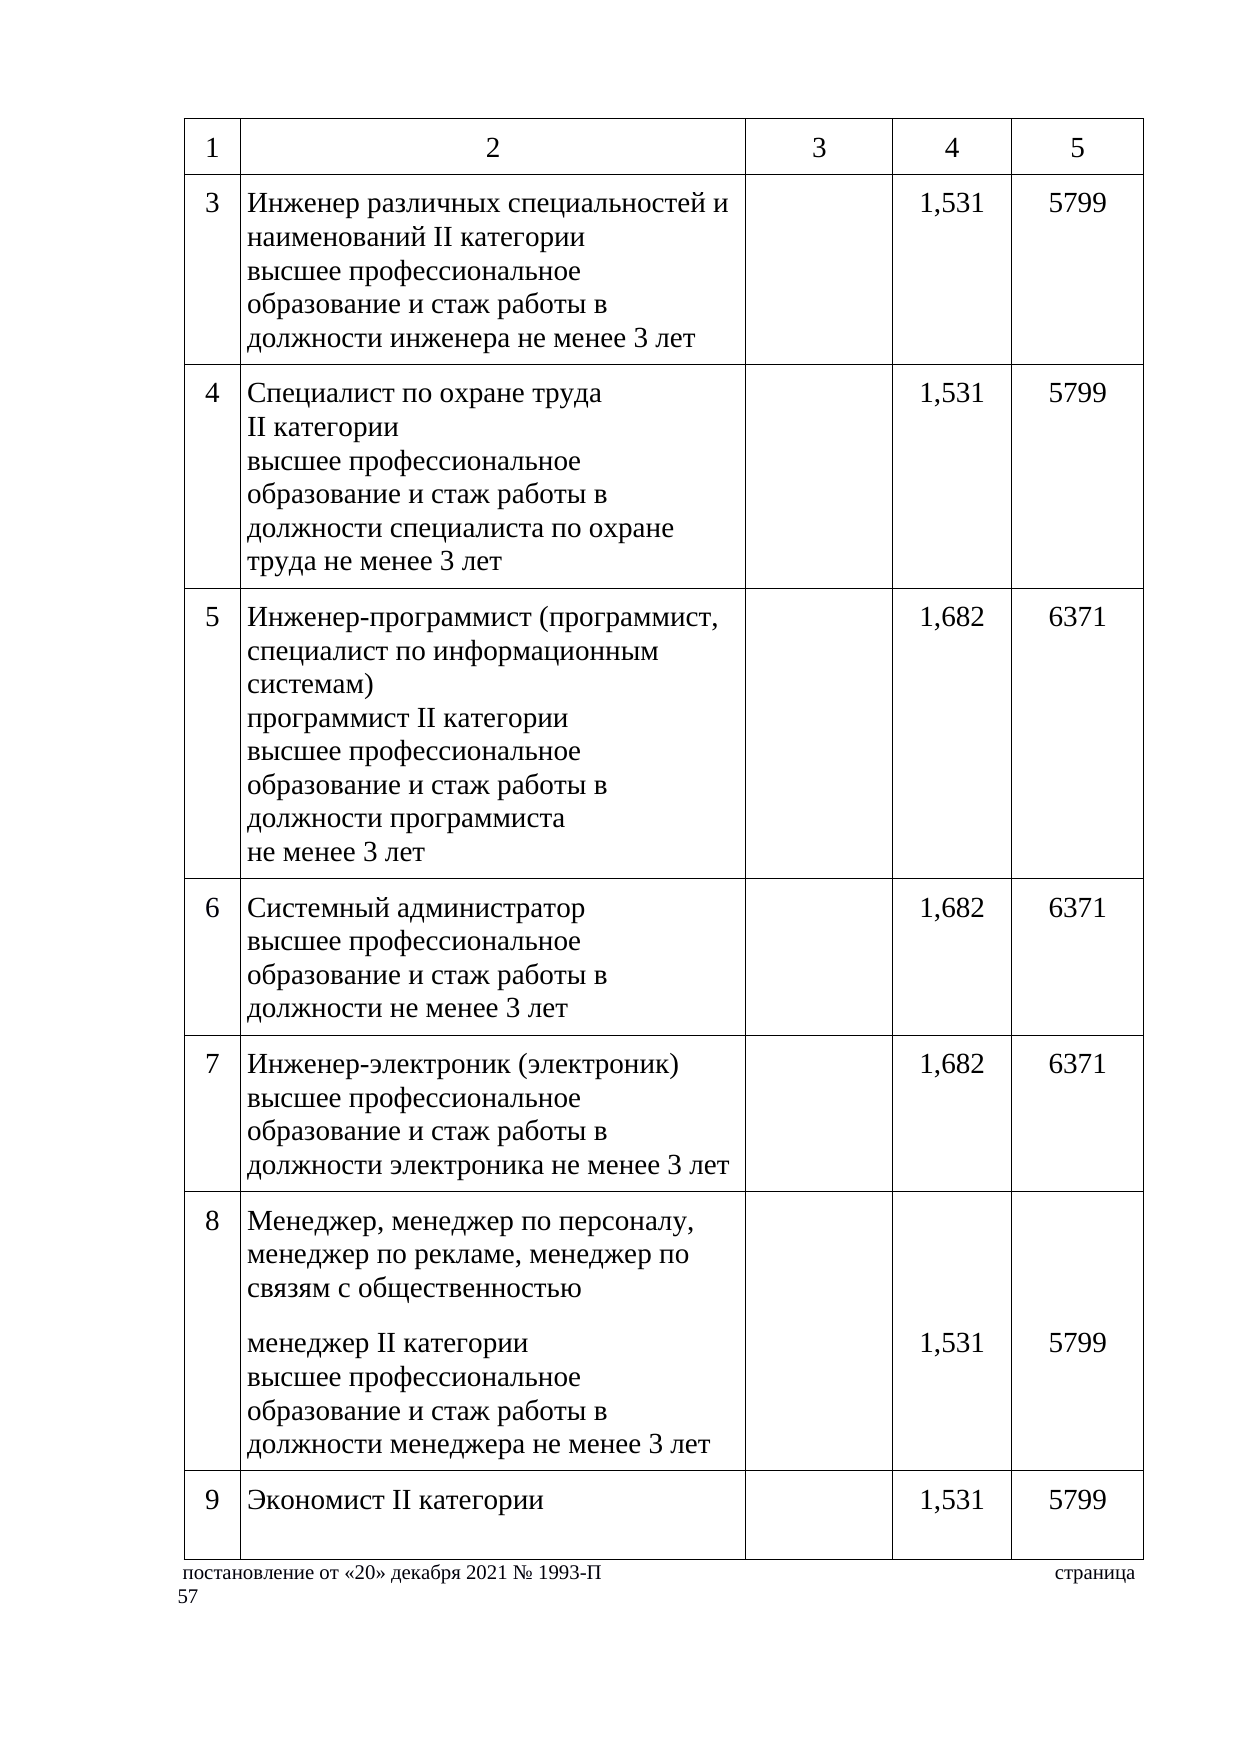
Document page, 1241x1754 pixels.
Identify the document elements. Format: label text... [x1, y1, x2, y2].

table_header 2 [241, 119, 745, 174]
table_cell 6 [185, 879, 240, 1034]
table_cell [746, 879, 892, 1034]
table_header 5 [1012, 119, 1143, 174]
table_cell 1,531 [893, 1314, 1011, 1470]
table_cell [746, 1036, 892, 1191]
table_cell менеджер II категории высшее профессиональное образование и стаж работы в должности менеджера не менее 3 лет [241, 1314, 745, 1470]
table_header 1 [185, 119, 240, 174]
table_cell 5799 [1012, 365, 1143, 587]
table_cell 6371 [1012, 879, 1143, 1034]
table_cell 7 [185, 1036, 240, 1191]
table_cell [746, 365, 892, 587]
table_cell [746, 589, 892, 878]
table_cell [746, 175, 892, 364]
table_cell 8 [185, 1192, 240, 1470]
table_cell 3 [185, 175, 240, 364]
table_cell 9 [185, 1471, 240, 1559]
table_cell 5799 [1012, 1471, 1143, 1559]
table_cell Инженер-программист (программист, специалист по информационным системам) программист II категории высшее профессиональное образование и стаж работы в должности программиста не менее 3 лет [241, 589, 745, 878]
table_cell 6371 [1012, 1036, 1143, 1191]
table_cell [746, 1471, 892, 1559]
table_cell 1,682 [893, 589, 1011, 878]
table_cell Системный администратор высшее профессиональное образование и стаж работы в должности не менее 3 лет [241, 879, 745, 1034]
table_cell 5 [185, 589, 240, 878]
table_cell 6371 [1012, 589, 1143, 878]
table_cell 1,531 [893, 175, 1011, 364]
table_cell 1,682 [893, 879, 1011, 1034]
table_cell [241, 1471, 745, 1559]
table_cell [893, 1192, 1011, 1314]
table_cell Инженер-электроник (электроник) высшее профессиональное образование и стаж работы в должности электроника не менее 3 лет [241, 1036, 745, 1191]
table_cell 1,531 [893, 365, 1011, 587]
table_cell Менеджер, менеджер по персоналу, менеджер по рекламе, менеджер по связям с общественностью [241, 1192, 745, 1314]
table_cell [746, 1314, 892, 1470]
table_cell Инженер различных специальностей и наименований II категории высшее профессиональное образование и стаж работы в должности инженера не менее 3 лет [241, 175, 745, 364]
table_cell [746, 1192, 892, 1314]
table_cell 4 [185, 365, 240, 587]
table_header 3 [746, 119, 892, 174]
table_header 4 [893, 119, 1011, 174]
table_cell 1,682 [893, 1036, 1011, 1191]
table_cell 1,531 [893, 1471, 1011, 1559]
table_cell 5799 [1012, 1314, 1143, 1470]
table_cell [1012, 1192, 1143, 1314]
table_cell Специалист по охране труда II категории высшее профессиональное образование и стаж работы в должности специалиста по охране труда не менее 3 лет [241, 365, 745, 587]
table_cell 5799 [1012, 175, 1143, 364]
